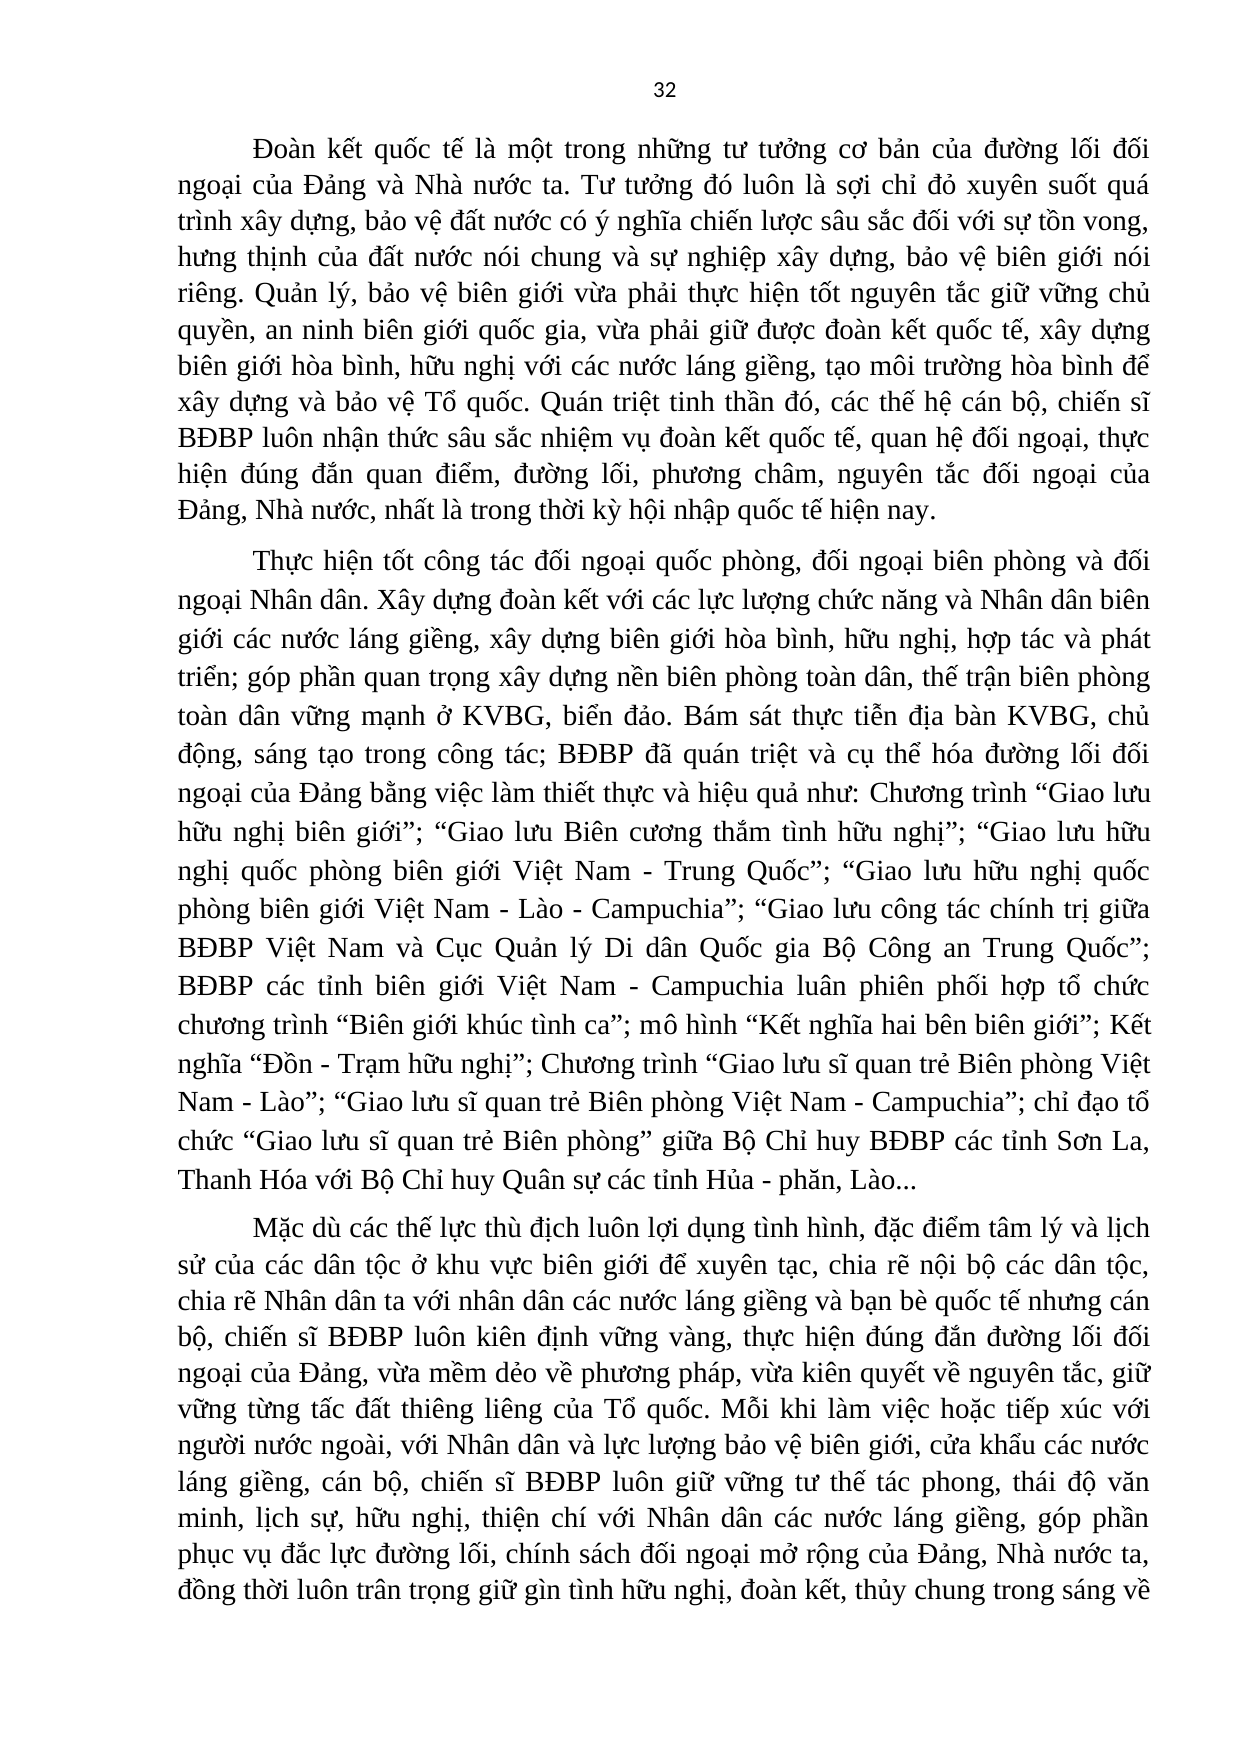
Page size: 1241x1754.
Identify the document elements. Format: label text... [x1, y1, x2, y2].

text Đoàn kết quốc tế là một trong những tư tưởng cơ bản của đường lối đối ngoại của Đảng và Nhà nước ta. Tư tưởng đó luôn là sợi chỉ đỏ xuyên suốt quá trình xây dựng, bảo vệ đất nước có ý nghĩa chiến lược sâu sắc đối với sự tồn vong, hưng thịnh của đất nước nói chung và sự nghiệp xây dựng, bảo vệ biên giới nói riêng. Quản lý, bảo vệ biên giới vừa phải thực hiện tốt nguyên tắc giữ vững chủ quyền, an ninh biên giới quốc gia, vừa phải giữ được đoàn kết quốc tế, xây dựng biên giới hòa bình, hữu nghị với các nước láng giềng, tạo môi trường hòa bình để xây dựng và bảo vệ Tổ quốc. Quán triệt tinh thần đó, các thế hệ cán bộ, chiến sĩ BĐBP luôn nhận thức sâu sắc nhiệm vụ đoàn kết quốc tế, quan hệ đối ngoại, thực hiện đúng đắn quan điểm, đường lối, phương châm, nguyên tắc đối ngoại của Đảng, Nhà nước, nhất là trong thời kỳ hội nhập quốc tế hiện nay. [177, 131, 1152, 526]
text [177, 1211, 1152, 1606]
text Thực hiện tốt công tác đối ngoại quốc phòng, đối ngoại biên phòng và đối ngoại Nhân dân. Xây dựng đoàn kết với các lực lượng chức năng và Nhân dân biên giới các nước láng giềng, xây dựng biên giới hòa bình, hữu nghị, hợp tác và phát triển; góp phần quan trọng xây dựng nền biên phòng toàn dân, thế trận biên phòng toàn dân vững mạnh ở KVBG, biển đảo. Bám sát thực tiễn địa bàn KVBG, chủ động, sáng tạo trong công tác; BĐBP đã quán triệt và cụ thể hóa đường lối đối ngoại của Đảng bằng việc làm thiết thực và hiệu quả như: Chương trình “Giao lưu hữu nghị biên giới”; “Giao lưu Biên cương thắm tình hữu nghị”; “Giao lưu hữu nghị quốc phòng biên giới Việt Nam - Trung Quốc”; “Giao lưu hữu nghị quốc phòng biên giới Việt Nam - Lào - Campuchia”; “Giao lưu công tác chính trị giữa BĐBP Việt Nam và Cục Quản lý Di dân Quốc gia Bộ Công an Trung Quốc”; BĐBP các tỉnh biên giới Việt Nam - Campuchia luân phiên phối hợp tổ chức chương trình “Biên giới khúc tình ca”; mô hình “Kết nghĩa hai bên biên giới”; Kết nghĩa “Đồn - Trạm hữu nghị”; Chương trình “Giao lưu sĩ quan trẻ Biên phòng Việt Nam - Lào”; “Giao lưu sĩ quan trẻ Biên phòng Việt Nam - Campuchia”; chỉ đạo tổ chức “Giao lưu sĩ quan trẻ Biên phòng” giữa Bộ Chỉ huy BĐBP các tỉnh Sơn La, Thanh Hóa với Bộ Chỉ huy Quân sự các tỉnh Hủa - phăn, Lào... [177, 541, 1152, 1195]
